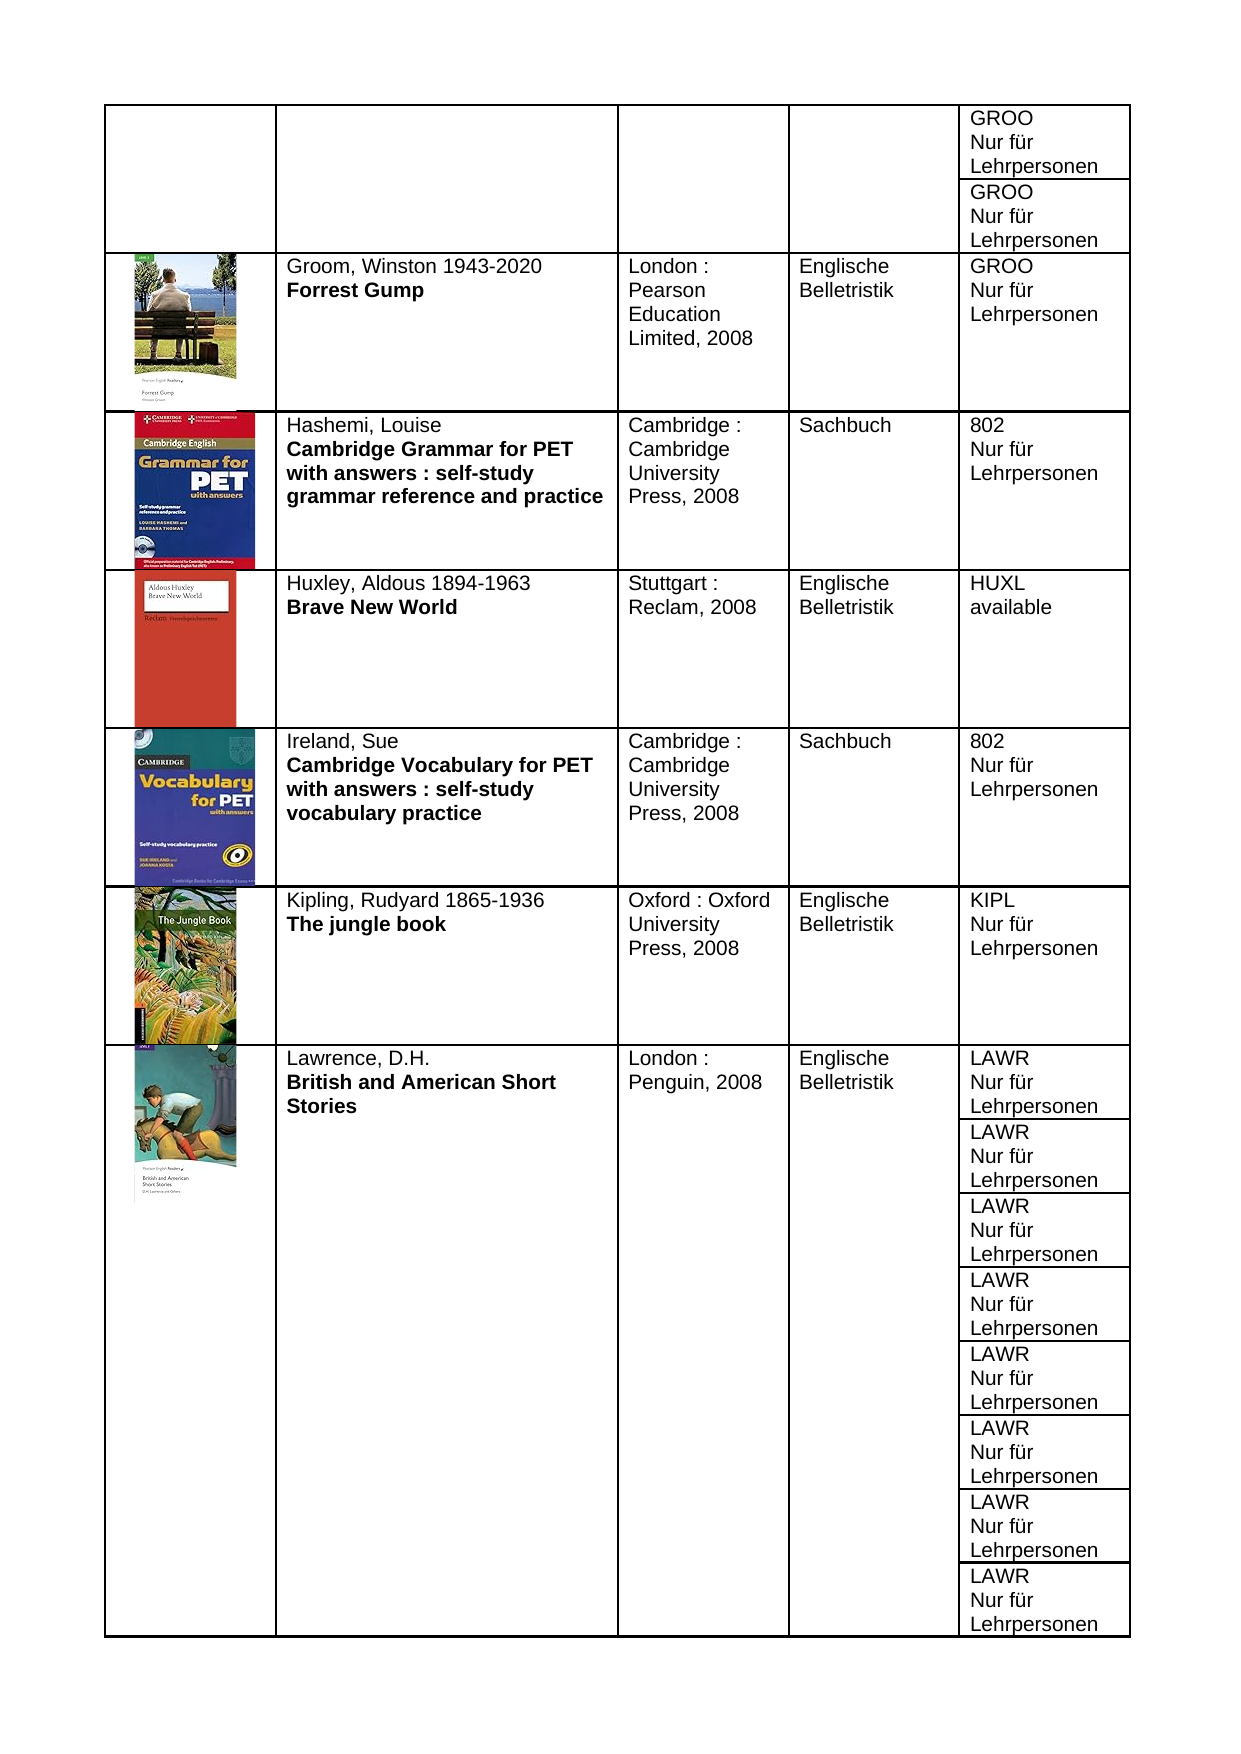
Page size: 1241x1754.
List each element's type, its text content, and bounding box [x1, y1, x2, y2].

table_cell [106, 254, 134, 410]
table_cell LAWR Nur für Lehrpersonen [960, 1046, 1129, 1118]
table_cell [256, 729, 275, 885]
table_cell 802 Nur für Lehrpersonen [960, 729, 1129, 885]
table_cell LAWR Nur für Lehrpersonen [960, 1490, 1129, 1561]
table_cell London : Penguin, 2008 [619, 1046, 788, 1635]
table_cell [237, 888, 275, 1044]
table_cell Oxford : Oxford University Press, 2008 [619, 888, 788, 1044]
picture [134, 412, 256, 569]
table_cell Englische Belletristik [790, 888, 958, 1044]
table_cell Sachbuch [790, 413, 958, 569]
table_cell [256, 413, 275, 569]
picture [134, 887, 237, 1044]
table_cell [237, 254, 275, 410]
table_cell Englische Belletristik [790, 571, 958, 727]
table_cell Englische Belletristik [790, 1046, 958, 1635]
table_cell [106, 413, 134, 569]
table_cell LAWR Nur für Lehrpersonen [960, 1342, 1129, 1413]
table_cell [106, 888, 134, 1044]
table_cell Cambridge : Cambridge University Press, 2008 [619, 413, 788, 569]
table_cell HUXL available [960, 571, 1129, 727]
table_cell GROO Nur für Lehrpersonen [960, 180, 1129, 252]
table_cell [960, 1564, 1129, 1635]
table_cell GROO Nur für Lehrpersonen [960, 254, 1129, 410]
table_cell [106, 729, 134, 885]
table_cell Englische Belletristik [790, 254, 958, 410]
table_cell 802 Nur für Lehrpersonen [960, 413, 1129, 569]
table_cell LAWR Nur für Lehrpersonen [960, 1268, 1129, 1339]
table_cell LAWR Nur für Lehrpersonen [960, 1120, 1129, 1192]
table_cell Cambridge : Cambridge University Press, 2008 [619, 729, 788, 885]
table_cell Ireland, Sue Cambridge Vocabulary for PET with answers : self-study vocabulary practice [277, 729, 617, 885]
table_cell Stuttgart : Reclam, 2008 [619, 571, 788, 727]
table_cell Lawrence, D.H. British and American Short Stories [277, 1046, 617, 1635]
table_cell [237, 571, 275, 727]
table_cell Kipling, Rudyard 1865-1936 The jungle book [277, 888, 617, 1044]
table_cell Sachbuch [790, 729, 958, 885]
table_cell LAWR Nur für Lehrpersonen [960, 1416, 1129, 1487]
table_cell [960, 106, 1129, 178]
table_cell London : Pearson Education Limited, 2008 [619, 254, 788, 410]
table_cell KIPL Nur für Lehrpersonen [960, 888, 1129, 1044]
picture [134, 1045, 237, 1202]
table_cell Groom, Winston 1943-2020 Forrest Gump [277, 254, 617, 410]
picture [134, 254, 237, 411]
table_cell [106, 571, 134, 727]
picture [134, 570, 237, 727]
picture [134, 729, 256, 886]
table_cell Hashemi, Louise Cambridge Grammar for PET with answers : self-study grammar reference and practice [277, 413, 617, 569]
table_cell Huxley, Aldous 1894-1963 Brave New World [277, 571, 617, 727]
table_cell [106, 1046, 275, 1635]
table_cell LAWR Nur für Lehrpersonen [960, 1194, 1129, 1266]
